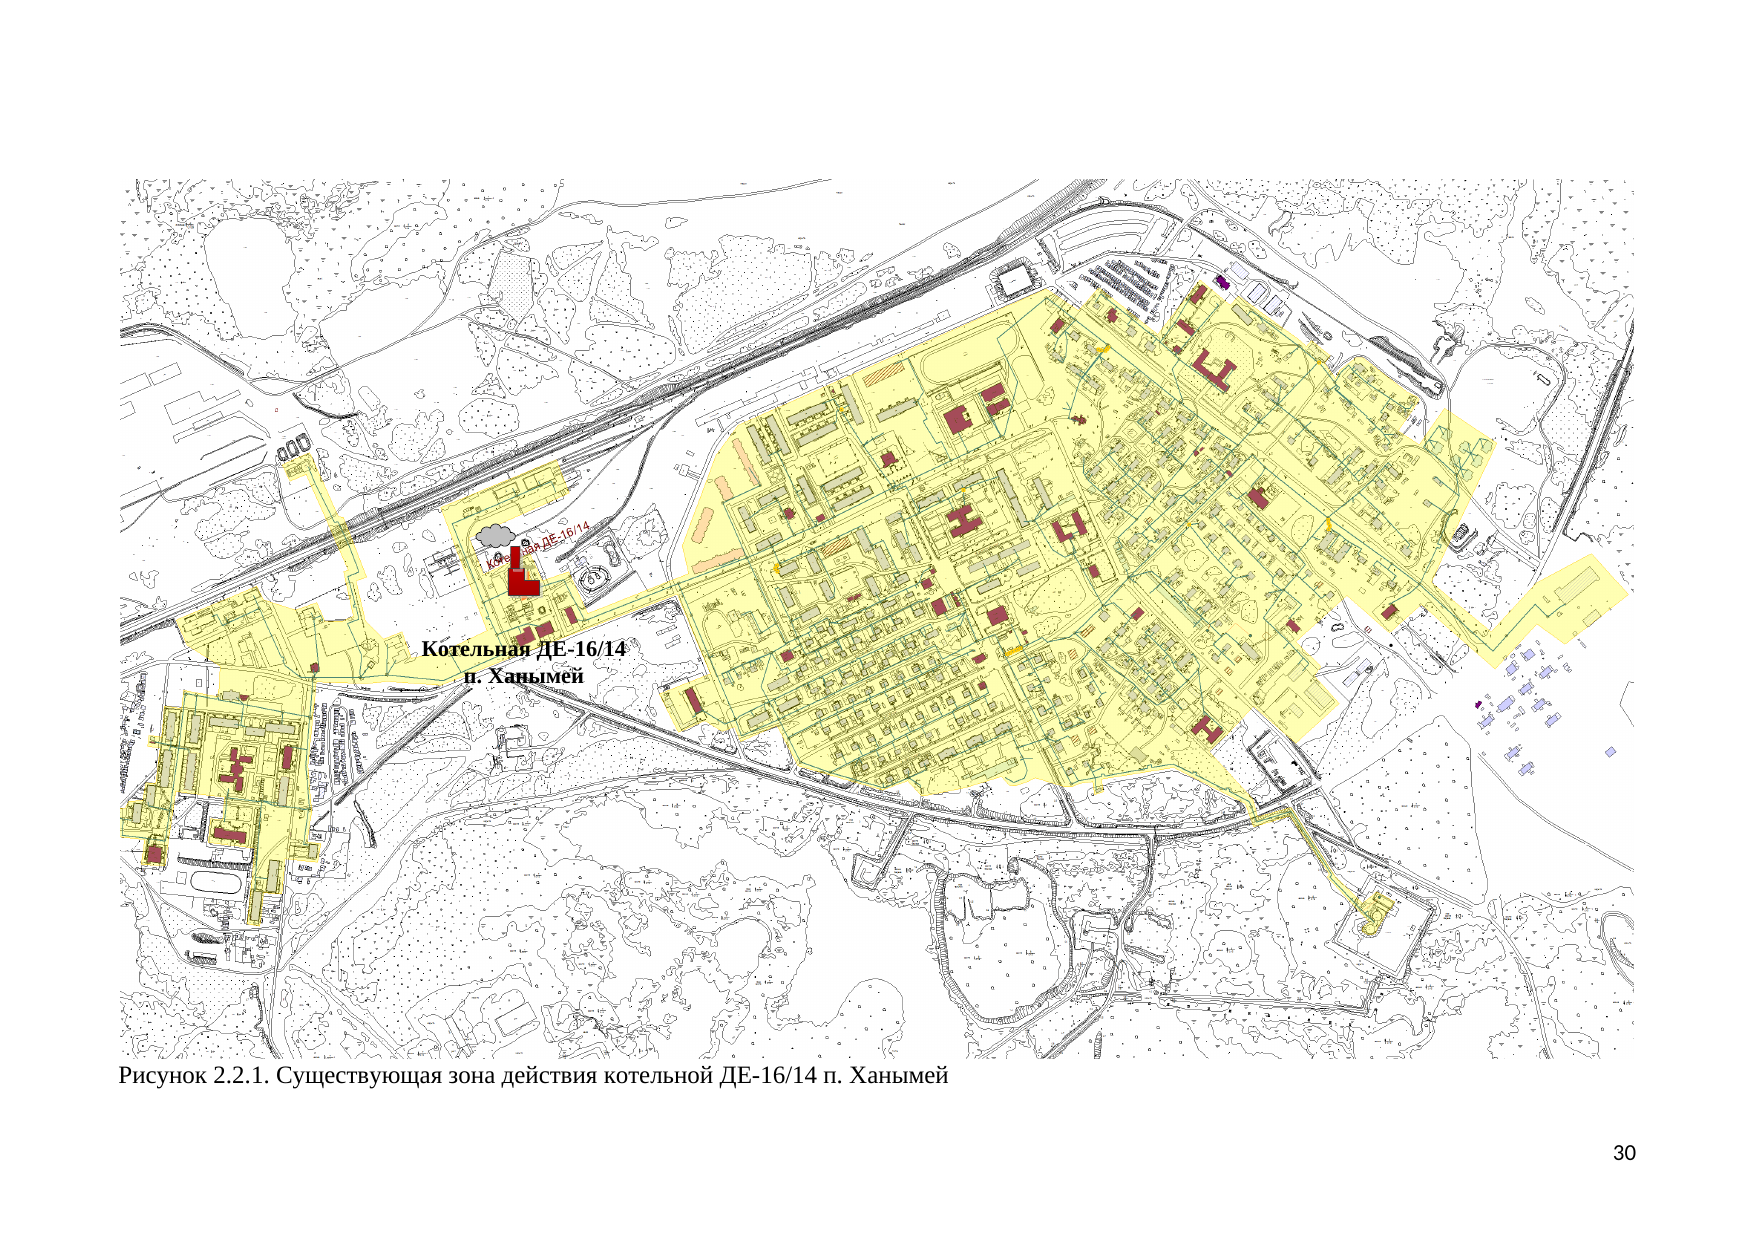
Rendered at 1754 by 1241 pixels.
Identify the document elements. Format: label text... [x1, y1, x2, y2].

text Рисунок 2.2.1. Существующая зона действия котельной ДЕ-16/14 п. Ханымей [118, 1061, 1636, 1089]
